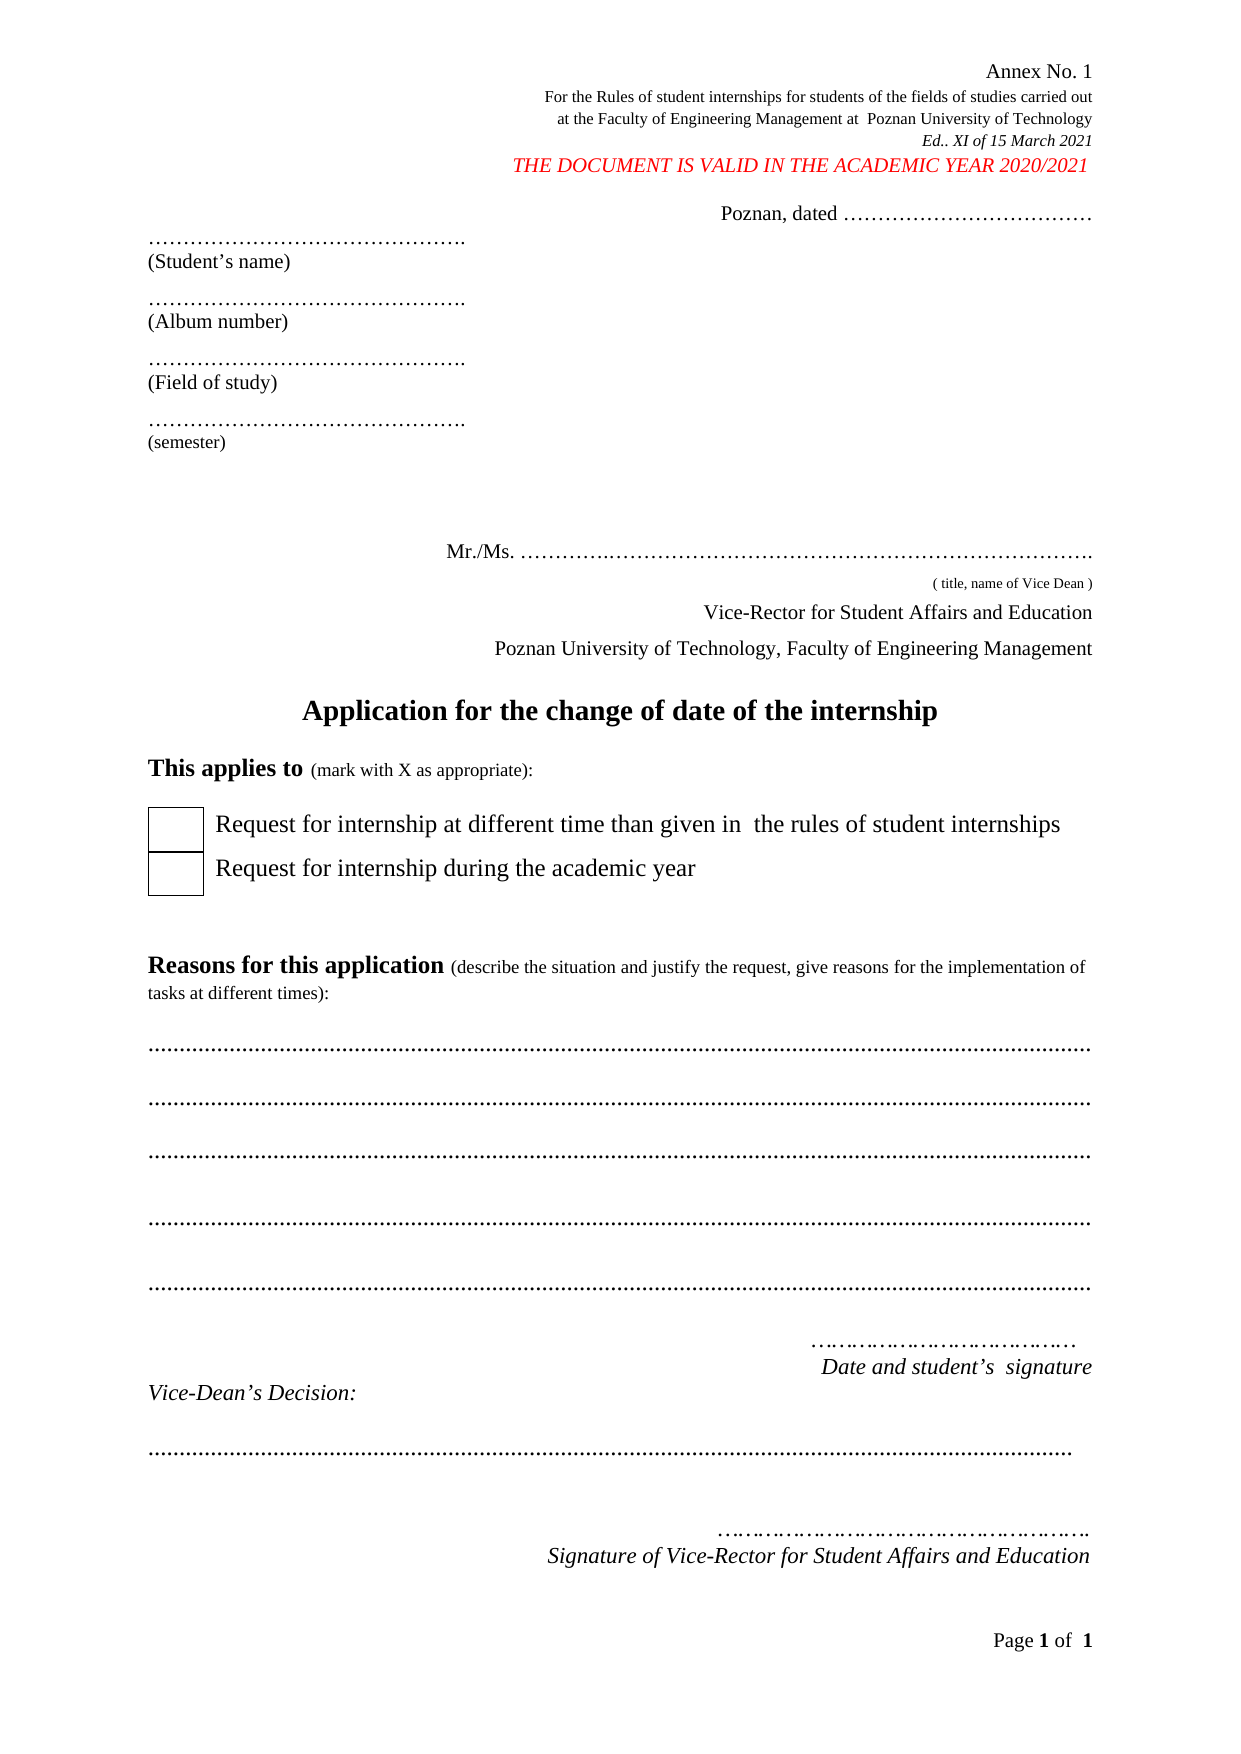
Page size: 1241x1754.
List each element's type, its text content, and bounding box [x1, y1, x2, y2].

table_cell Request for internship during the academic year [204, 851, 1119, 895]
table_header Request for internship at different time than given in the rules of student internships [204, 807, 1119, 851]
text (semester) [148, 431, 1092, 452]
text ………………………………………. [148, 285, 1092, 309]
text (Field of study) [148, 370, 1092, 394]
text ………………………………………. [148, 346, 1092, 370]
text Poznan, dated ……………………………… [148, 201, 1092, 225]
text ………………………………………………. [148, 1515, 1092, 1542]
text THE DOCUMENT IS VALID IN THE ACADEMIC YEAR 2020/2021 [148, 153, 1092, 177]
text ....................................................................................................................................................... [148, 1235, 1092, 1296]
text ………………………………………. [148, 407, 1092, 431]
text Vice-Rector for Student Affairs and Education [148, 600, 1092, 624]
text Date and student’s signature [148, 1353, 1092, 1379]
text For the Rules of student internships for students of the fields of studies carried out [148, 87, 1092, 106]
text Annex No. 1 [148, 59, 1092, 83]
text Reasons for this application (describe the situation and justify the request, give reasons for the implementation of tasks at different times): [148, 950, 1092, 1004]
text Ed.. XI of 15 March 2021 [148, 131, 1092, 150]
text ………………………………… [738, 1326, 1092, 1353]
text (Album number) [148, 309, 1092, 333]
text Poznan University of Technology, Faculty of Engineering Management [148, 636, 1092, 660]
text Signature of Vice-Rector for Student Affairs and Education [148, 1542, 1092, 1568]
table_header [149, 808, 203, 851]
text This applies to (mark with X as appropriate): [148, 753, 1092, 781]
text ....................................................................................................................................................... [148, 1028, 1092, 1057]
text ( title, name of Vice Dean ) [148, 574, 1092, 591]
table_cell [149, 853, 203, 895]
text ....................................................................................................................................................... [148, 1136, 1092, 1164]
text (Student’s name) [148, 249, 1092, 273]
text at the Faculty of Engineering Management at Poznan University of Technology [148, 109, 1092, 128]
text Vice-Dean’s Decision: [148, 1379, 1092, 1405]
text ....................................................................................................................................................... [148, 1082, 1092, 1111]
text Application for the change of date of the internship [148, 693, 1092, 727]
text ....................................................................................................................................................... [148, 1202, 1092, 1230]
text .................................................................................................................................................... [148, 1432, 1092, 1491]
text ………………………………………. [148, 225, 1092, 249]
text Mr./Ms. ………….……………………………………………………………. [148, 538, 1092, 563]
